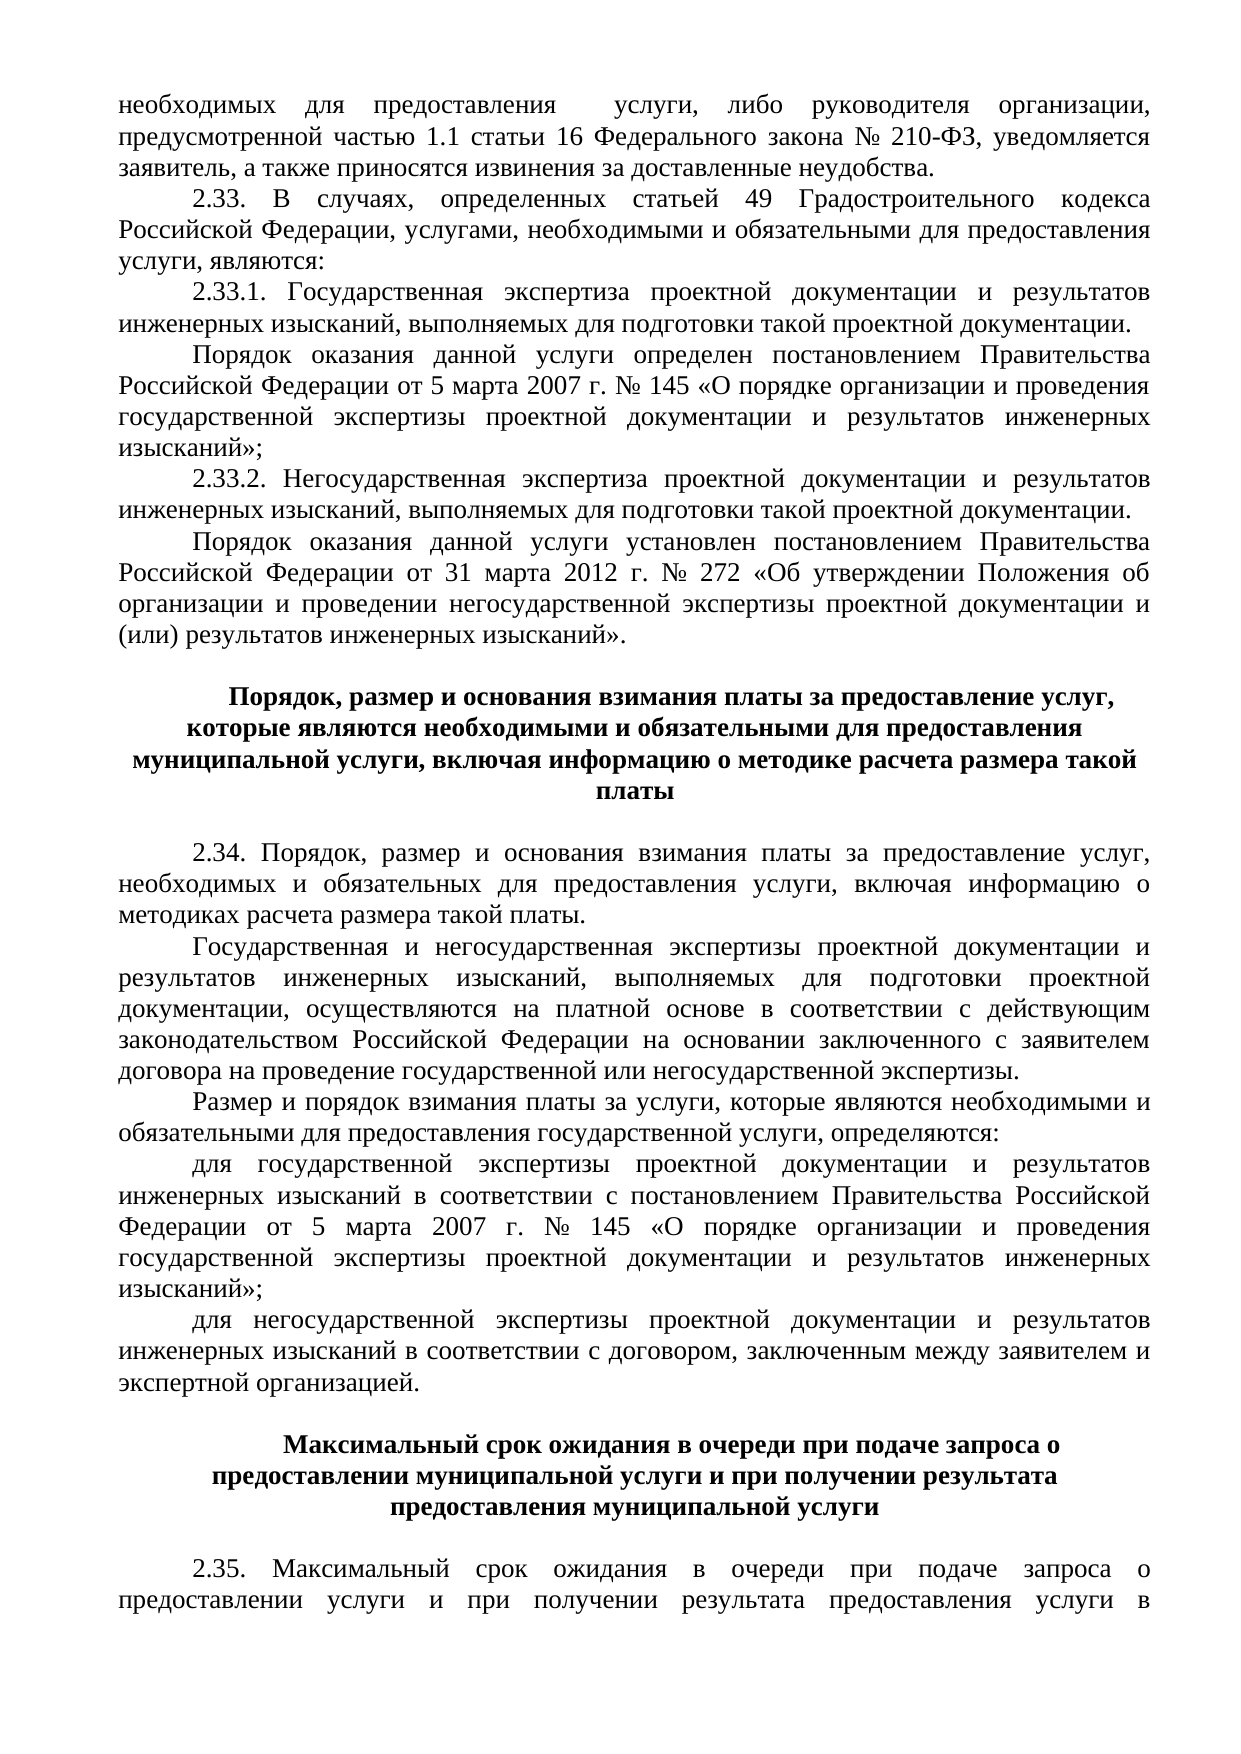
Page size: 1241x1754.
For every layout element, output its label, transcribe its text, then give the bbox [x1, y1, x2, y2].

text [118, 1552, 1152, 1615]
text Порядок, размер и основания взимания платы за предоставление услуг, которые являются необходимыми и обязательными для предоставления муниципальной услуги, включая информацию о методике расчета размера такой платы [118, 680, 1152, 805]
text 2.33.1. Государственная экспертиза проектной документации и результатов инженерных изысканий, выполняемых для подготовки такой проектной документации. [118, 276, 1152, 338]
text Порядок оказания данной услуги определен постановлением Правительства Российской Федерации от 5 марта 2007 г. № 145 «О порядке организации и проведения государственной экспертизы проектной документации и результатов инженерных изысканий»; [118, 338, 1152, 462]
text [118, 89, 1152, 182]
text для государственной экспертизы проектной документации и результатов инженерных изысканий в соответствии с постановлением Правительства Российской Федерации от 5 марта 2007 г. № 145 «О порядке организации и проведения государственной экспертизы проектной документации и результатов инженерных изысканий»; [118, 1148, 1152, 1303]
text 2.34. Порядок, размер и основания взимания платы за предоставление услуг, необходимых и обязательных для предоставления услуги, включая информацию о методиках расчета размера такой платы. [118, 836, 1152, 929]
text Государственная и негосударственная экспертизы проектной документации и результатов инженерных изысканий, выполняемых для подготовки проектной документации, осуществляются на платной основе в соответствии с действующим законодательством Российской Федерации на основании заключенного с заявителем договора на проведение государственной или негосударственной экспертизы. [118, 929, 1152, 1085]
text 2.33. В случаях, определенных статьей 49 Градостроительного кодекса Российской Федерации, услугами, необходимыми и обязательными для предоставления услуги, являются: [118, 182, 1152, 276]
text для негосударственной экспертизы проектной документации и результатов инженерных изысканий в соответствии с договором, заключенным между заявителем и экспертной организацией. [118, 1303, 1152, 1397]
text Максимальный срок ожидания в очереди при подаче запроса о предоставлении муниципальной услуги и при получении результата предоставления муниципальной услуги [118, 1428, 1152, 1521]
text Порядок оказания данной услуги установлен постановлением Правительства Российской Федерации от 31 марта 2012 г. № 272 «Об утверждении Положения об организации и проведении негосударственной экспертизы проектной документации и (или) результатов инженерных изысканий». [118, 525, 1152, 649]
text 2.33.2. Негосударственная экспертиза проектной документации и результатов инженерных изысканий, выполняемых для подготовки такой проектной документации. [118, 462, 1152, 525]
text Размер и порядок взимания платы за услуги, которые являются необходимыми и обязательными для предоставления государственной услуги, определяются: [118, 1085, 1152, 1148]
